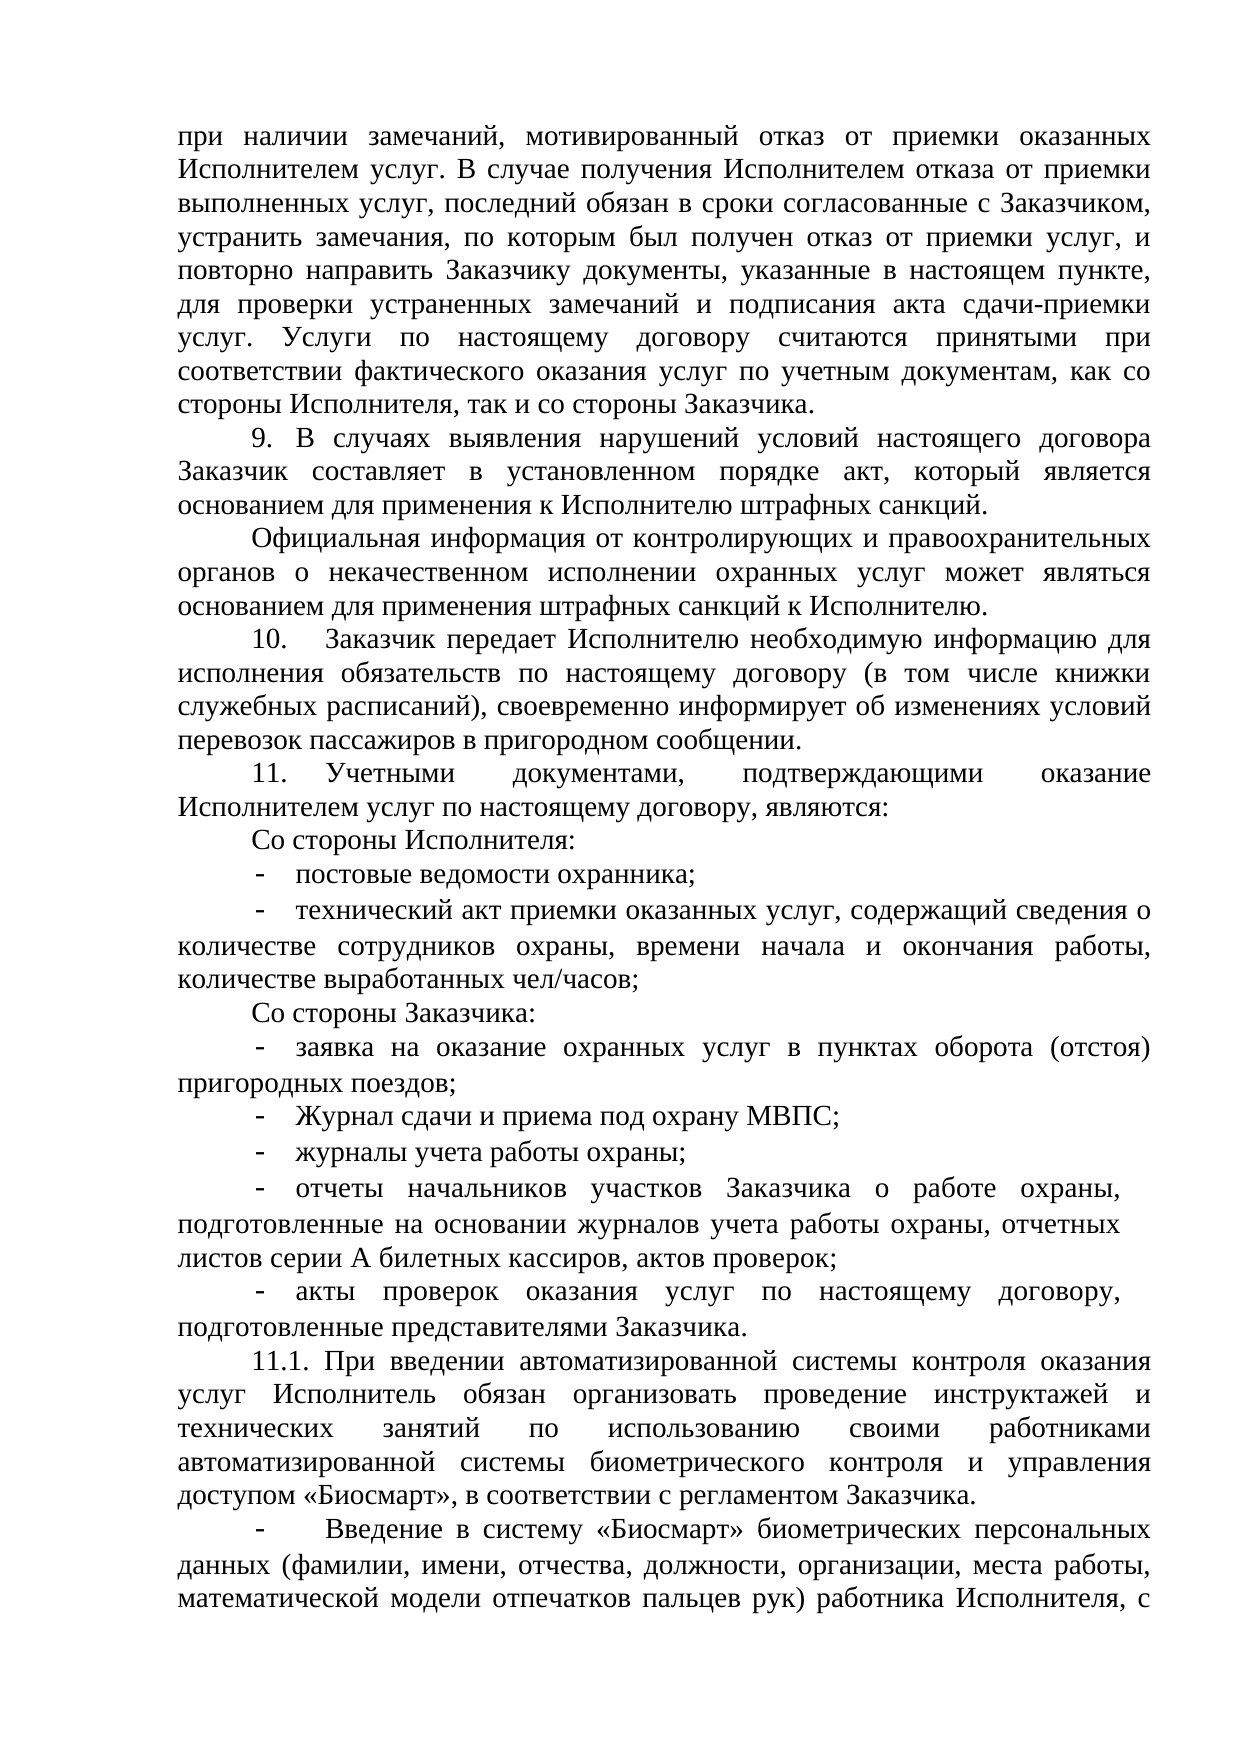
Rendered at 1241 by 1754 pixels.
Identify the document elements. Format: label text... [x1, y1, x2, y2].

text Со стороны Заказчика: [177, 995, 1152, 1029]
text 11.1. При введении автоматизированной системы контроля оказания услуг Исполнитель обязан организовать проведение инструктажей и технических занятий по использованию своими работниками автоматизированной системы биометрического контроля и управления доступом «Биосмарт», в соответствии с регламентом Заказчика. [177, 1343, 1152, 1511]
list журналы учета работы охраны; [177, 1134, 1152, 1170]
list В случаях выявления нарушений условий настоящего договора Заказчик составляет в установленном порядке акт, который является основанием для применения к Исполнителю штрафных санкций. [177, 420, 1152, 521]
list заявка на оказание охранных услуг в пунктах оборота (отстоя) пригородных поездов; [177, 1029, 1152, 1098]
text Официальная информация от контролирующих и правоохранительных органов о некачественном исполнении охранных услуг может являться основанием для применения штрафных санкций к Исполнителю. [177, 521, 1152, 621]
list Заказчик передает Исполнителю необходимую информацию для исполнения обязательств по настоящему договору (в том числе книжки служебных расписаний), своевременно информирует об изменениях условий перевозок пассажиров в пригородном сообщении. [177, 621, 1152, 755]
list Учетными документами, подтверждающими оказание Исполнителем услуг по настоящему договору, являются: [177, 755, 1152, 822]
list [177, 1511, 1152, 1614]
list Журнал сдачи и приема под охрану МВПС; [177, 1098, 1152, 1134]
text Со стороны Исполнителя: [177, 822, 1152, 856]
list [177, 118, 1152, 420]
list постовые ведомости охранника; [177, 856, 1152, 892]
list технический акт приемки оказанных услуг, содержащий сведения о количестве сотрудников охраны, времени начала и окончания работы, количестве выработанных чел/часов; [177, 892, 1152, 995]
list отчеты начальников участков Заказчика о работе охраны, подготовленные на основании журналов учета работы охраны, отчетных листов серии А билетных кассиров, актов проверок; [177, 1170, 1122, 1273]
list акты проверок оказания услуг по настоящему договору, подготовленные представителями Заказчика. [177, 1273, 1122, 1343]
